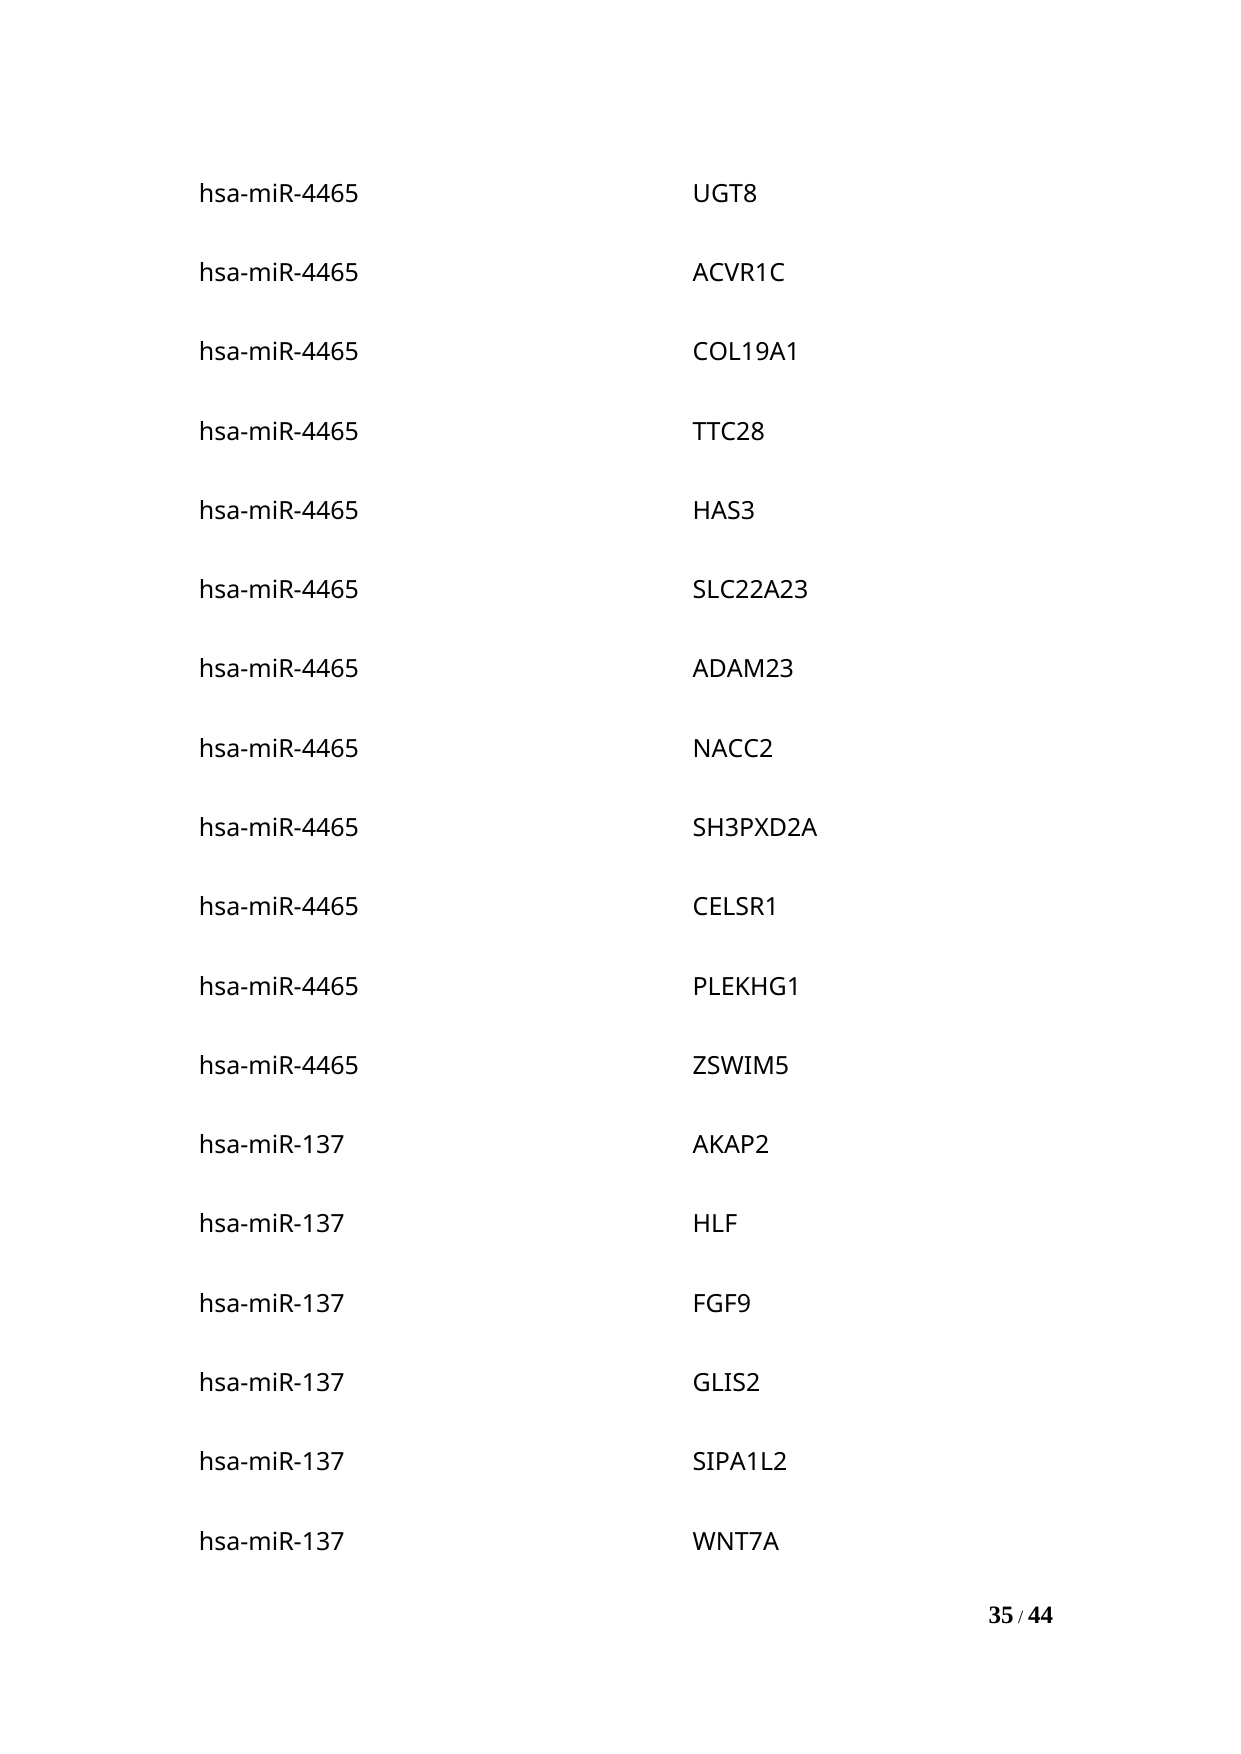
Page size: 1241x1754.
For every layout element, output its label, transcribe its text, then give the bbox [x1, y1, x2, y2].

table_cell UGT8 [681, 160, 1053, 239]
table_cell PLEKHG1 [681, 953, 1053, 1032]
table_cell SIPA1L2 [681, 1429, 1053, 1508]
table_cell HLF [681, 1191, 1053, 1270]
table_cell FGF9 [681, 1270, 1053, 1349]
table_cell hsa-miR-137 [188, 1349, 681, 1428]
table_cell hsa-miR-137 [188, 1191, 681, 1270]
table_cell hsa-miR-137 [188, 1508, 681, 1587]
table_cell hsa-miR-4465 [188, 319, 681, 398]
table_cell WNT7A [681, 1508, 1053, 1587]
table_cell hsa-miR-4465 [188, 160, 681, 239]
table_cell SLC22A23 [681, 556, 1053, 636]
table_cell hsa-miR-4465 [188, 477, 681, 556]
table_cell hsa-miR-137 [188, 1111, 681, 1191]
table_cell ADAM23 [681, 636, 1053, 715]
table_cell hsa-miR-4465 [188, 556, 681, 636]
table_cell hsa-miR-4465 [188, 953, 681, 1032]
table_cell hsa-miR-4465 [188, 398, 681, 477]
table_cell hsa-miR-4465 [188, 874, 681, 953]
table_cell AKAP2 [681, 1111, 1053, 1191]
table_cell hsa-miR-4465 [188, 794, 681, 873]
table_cell HAS3 [681, 477, 1053, 556]
table_cell ACVR1C [681, 239, 1053, 319]
table_cell COL19A1 [681, 319, 1053, 398]
table_cell hsa-miR-4465 [188, 1032, 681, 1111]
table_cell hsa-miR-4465 [188, 715, 681, 794]
table_cell SH3PXD2A [681, 794, 1053, 873]
table_cell hsa-miR-4465 [188, 239, 681, 319]
table_cell ZSWIM5 [681, 1032, 1053, 1111]
table_cell NACC2 [681, 715, 1053, 794]
table_cell GLIS2 [681, 1349, 1053, 1428]
table_cell hsa-miR-4465 [188, 636, 681, 715]
table_cell hsa-miR-137 [188, 1270, 681, 1349]
table_cell TTC28 [681, 398, 1053, 477]
table_cell CELSR1 [681, 874, 1053, 953]
table_cell hsa-miR-137 [188, 1429, 681, 1508]
